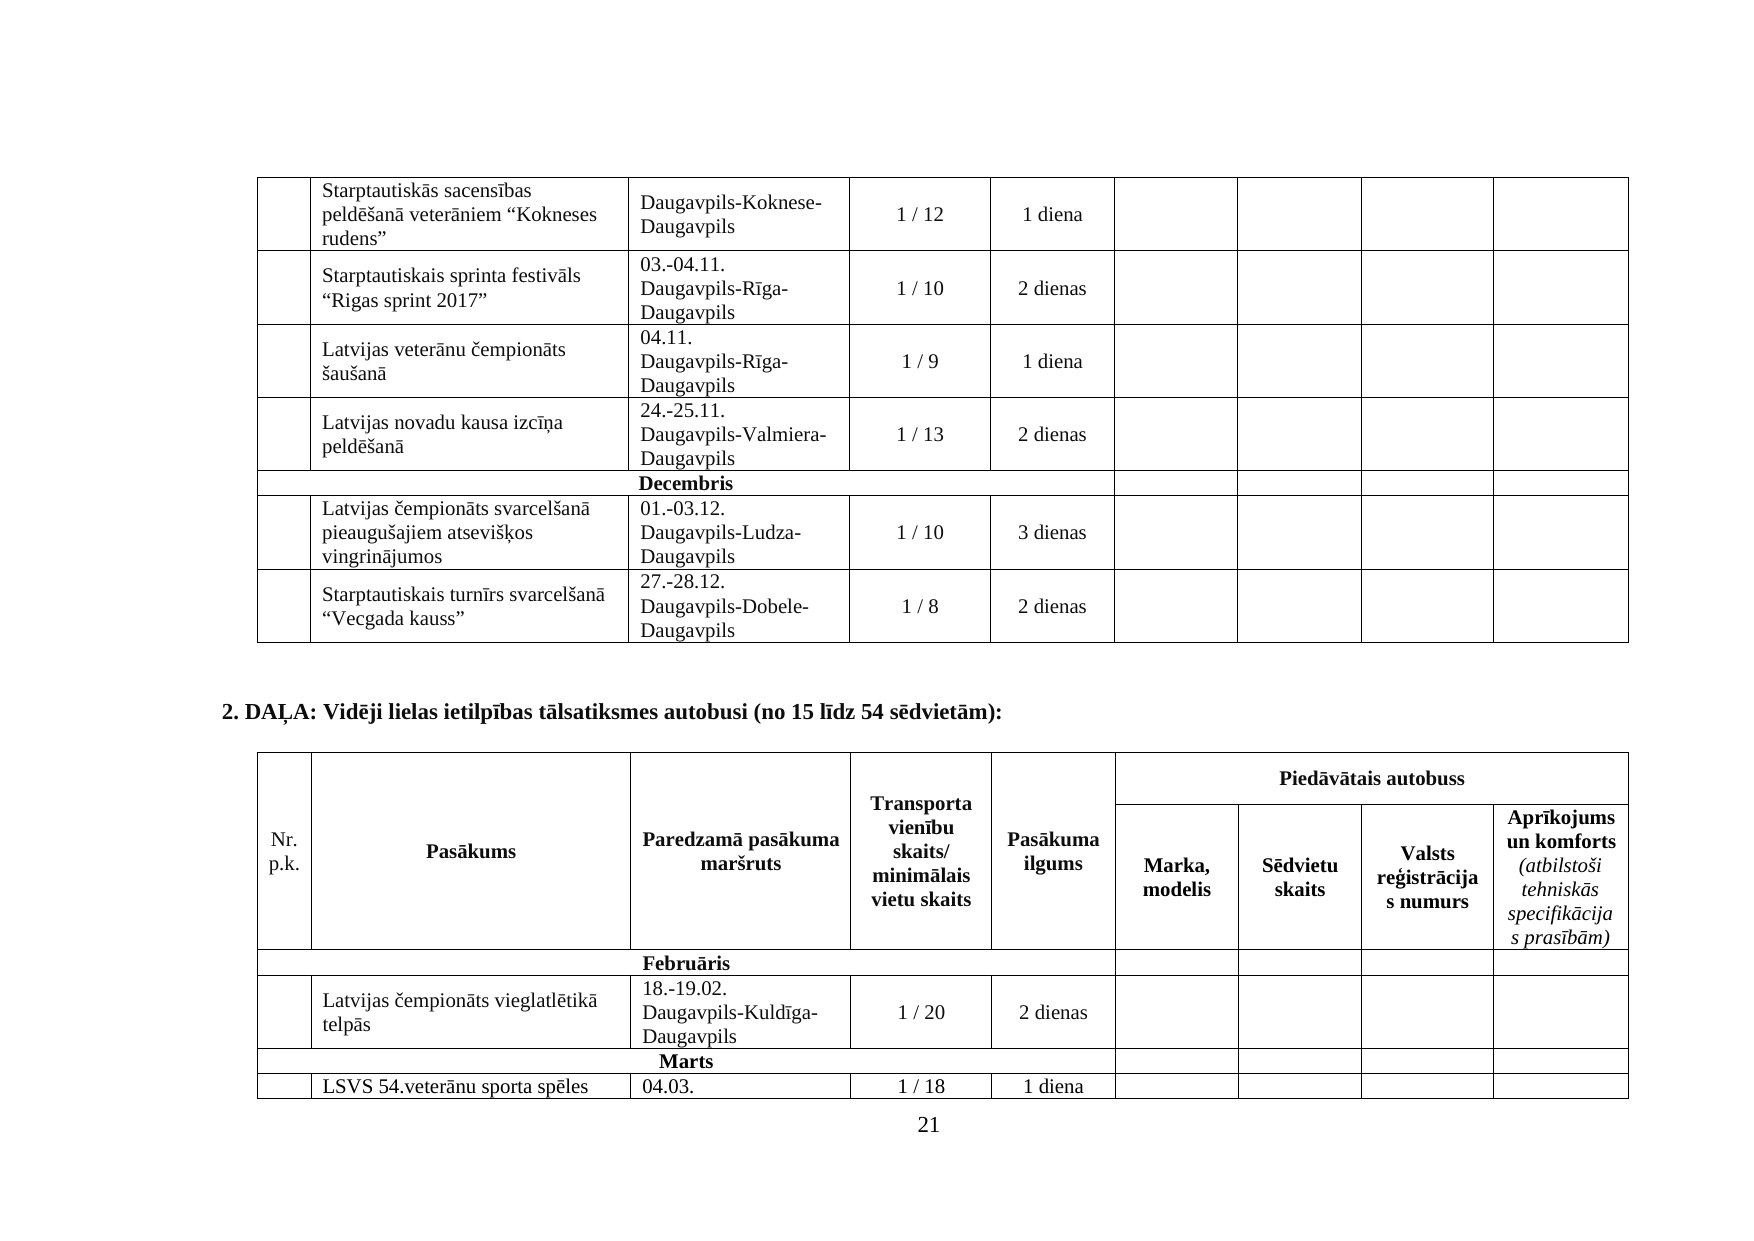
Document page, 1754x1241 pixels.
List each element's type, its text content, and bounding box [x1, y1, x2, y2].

table_header Nr. p.k. [258, 753, 311, 949]
table_cell [1238, 398, 1361, 470]
table_header Pasākuma ilgums [992, 753, 1115, 949]
table_cell Aprīkojums un komforts (atbilstoši tehniskās specifikācijas prasībām) [1494, 805, 1628, 949]
table_cell [258, 251, 310, 324]
table_cell 1 / 13 [850, 398, 990, 470]
table_cell 3 dienas [991, 496, 1114, 568]
table_cell [1116, 1049, 1238, 1073]
table_cell 1 diena [992, 1074, 1115, 1098]
table_cell Latvijas čempionāts svarcelšanā pieaugušajiem atsevišķos vingrinājumos [311, 496, 628, 568]
table_cell [1239, 976, 1361, 1048]
table_cell [1362, 325, 1493, 397]
table_cell 2 dienas [991, 570, 1114, 642]
table_cell Latvijas čempionāts vieglatlētikā telpās [312, 976, 630, 1048]
table_header Pasākums [312, 753, 630, 949]
table_cell 27.-28.12. Daugavpils-Dobele-Daugavpils [629, 570, 849, 642]
table_cell [1494, 1049, 1628, 1073]
table_cell [1362, 496, 1493, 568]
table_cell [258, 398, 310, 470]
table_cell 1 diena [991, 178, 1114, 250]
table_cell 01.-03.12. Daugavpils-Ludza-Daugavpils [629, 496, 849, 568]
table_cell Marts [258, 1049, 1115, 1073]
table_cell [631, 1074, 850, 1098]
table_cell [1115, 496, 1237, 568]
table_cell Latvijas veterānu čempionāts šaušanā [311, 325, 628, 397]
table_cell [1238, 178, 1361, 250]
table_cell 2 dienas [991, 251, 1114, 324]
table_cell [1494, 976, 1628, 1048]
table_cell [258, 570, 310, 642]
table_cell Starptautiskās sacensības peldēšanā veterāniem “Kokneses rudens” [311, 178, 628, 250]
table_cell Latvijas novadu kausa izcīņa peldēšanā [311, 398, 628, 470]
text 2. DAĻA: Vidēji lielas ietilpības tālsatiksmes autobusi (no 15 līdz 54 sēdvietām): [222, 698, 1636, 724]
table_cell 1 / 9 [850, 325, 990, 397]
table_cell [1362, 1074, 1493, 1098]
table_cell Starptautiskais sprinta festivāls “Rigas sprint 2017” [311, 251, 628, 324]
table_cell [1115, 251, 1237, 324]
table_cell [1239, 950, 1361, 974]
table_cell [258, 496, 310, 568]
table_cell [1238, 325, 1361, 397]
table_cell [1362, 976, 1493, 1048]
table_header Paredzamā pasākuma maršruts [631, 753, 850, 949]
table_cell 1 diena [991, 325, 1114, 397]
table_cell [1362, 570, 1493, 642]
table_cell [258, 976, 311, 1048]
table_cell [1115, 178, 1237, 250]
table_cell 1 / 8 [850, 570, 990, 642]
table_cell 24.-25.11. Daugavpils-Valmiera-Daugavpils [629, 398, 849, 470]
table_header Piedāvātais autobuss [1116, 753, 1628, 804]
table_cell [1362, 178, 1493, 250]
table_cell Marka, modelis [1116, 805, 1238, 949]
table_cell [1362, 1049, 1493, 1073]
table_cell [1115, 471, 1237, 495]
table_cell 1 / 18 [851, 1074, 991, 1098]
table_cell [1115, 398, 1237, 470]
table_cell [1494, 325, 1628, 397]
table_cell 1 / 20 [851, 976, 991, 1048]
table_cell [1116, 950, 1238, 974]
table_cell 03.-04.11. Daugavpils-Rīga-Daugavpils [629, 251, 849, 324]
table_cell 2 dienas [992, 976, 1115, 1048]
table_cell [1494, 251, 1628, 324]
table_cell Sēdvietu skaits [1239, 805, 1361, 949]
table_cell Starptautiskais turnīrs svarcelšanā “Vecgada kauss” [311, 570, 628, 642]
table_cell [1494, 471, 1628, 495]
table_cell [1362, 950, 1493, 974]
table_cell [1238, 471, 1361, 495]
table_cell [258, 178, 310, 250]
table_cell [1116, 976, 1238, 1048]
table_cell Decembris [258, 471, 1114, 495]
table_cell 2 dienas [991, 398, 1114, 470]
table_cell [1362, 471, 1493, 495]
table_cell [1494, 1074, 1628, 1098]
table_cell [258, 1074, 311, 1098]
table_cell Valsts reģistrācijas numurs [1362, 805, 1493, 949]
table_header Transporta vienību skaits/ minimālais vietu skaits [851, 753, 991, 949]
table_cell [1494, 398, 1628, 470]
table_cell [1362, 398, 1493, 470]
table_cell [1238, 570, 1361, 642]
table_cell [1494, 570, 1628, 642]
table_cell [258, 325, 310, 397]
table_cell 1 / 10 [850, 496, 990, 568]
table_cell 18.-19.02. Daugavpils-Kuldīga-Daugavpils [631, 976, 850, 1048]
table_cell Daugavpils-Koknese-Daugavpils [629, 178, 849, 250]
table_cell Februāris [258, 950, 1115, 974]
table_cell [1238, 496, 1361, 568]
table_cell [1239, 1049, 1361, 1073]
table_cell 04.11. Daugavpils-Rīga-Daugavpils [629, 325, 849, 397]
table_cell [1494, 950, 1628, 974]
table_cell [1115, 570, 1237, 642]
table_cell [1115, 325, 1237, 397]
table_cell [312, 1074, 630, 1098]
table_cell [1239, 1074, 1361, 1098]
table_cell [1494, 178, 1628, 250]
table_cell 1 / 10 [850, 251, 990, 324]
table_cell [1362, 251, 1493, 324]
table_cell [1494, 496, 1628, 568]
table_cell [1238, 251, 1361, 324]
table_cell [1116, 1074, 1238, 1098]
table_cell 1 / 12 [850, 178, 990, 250]
